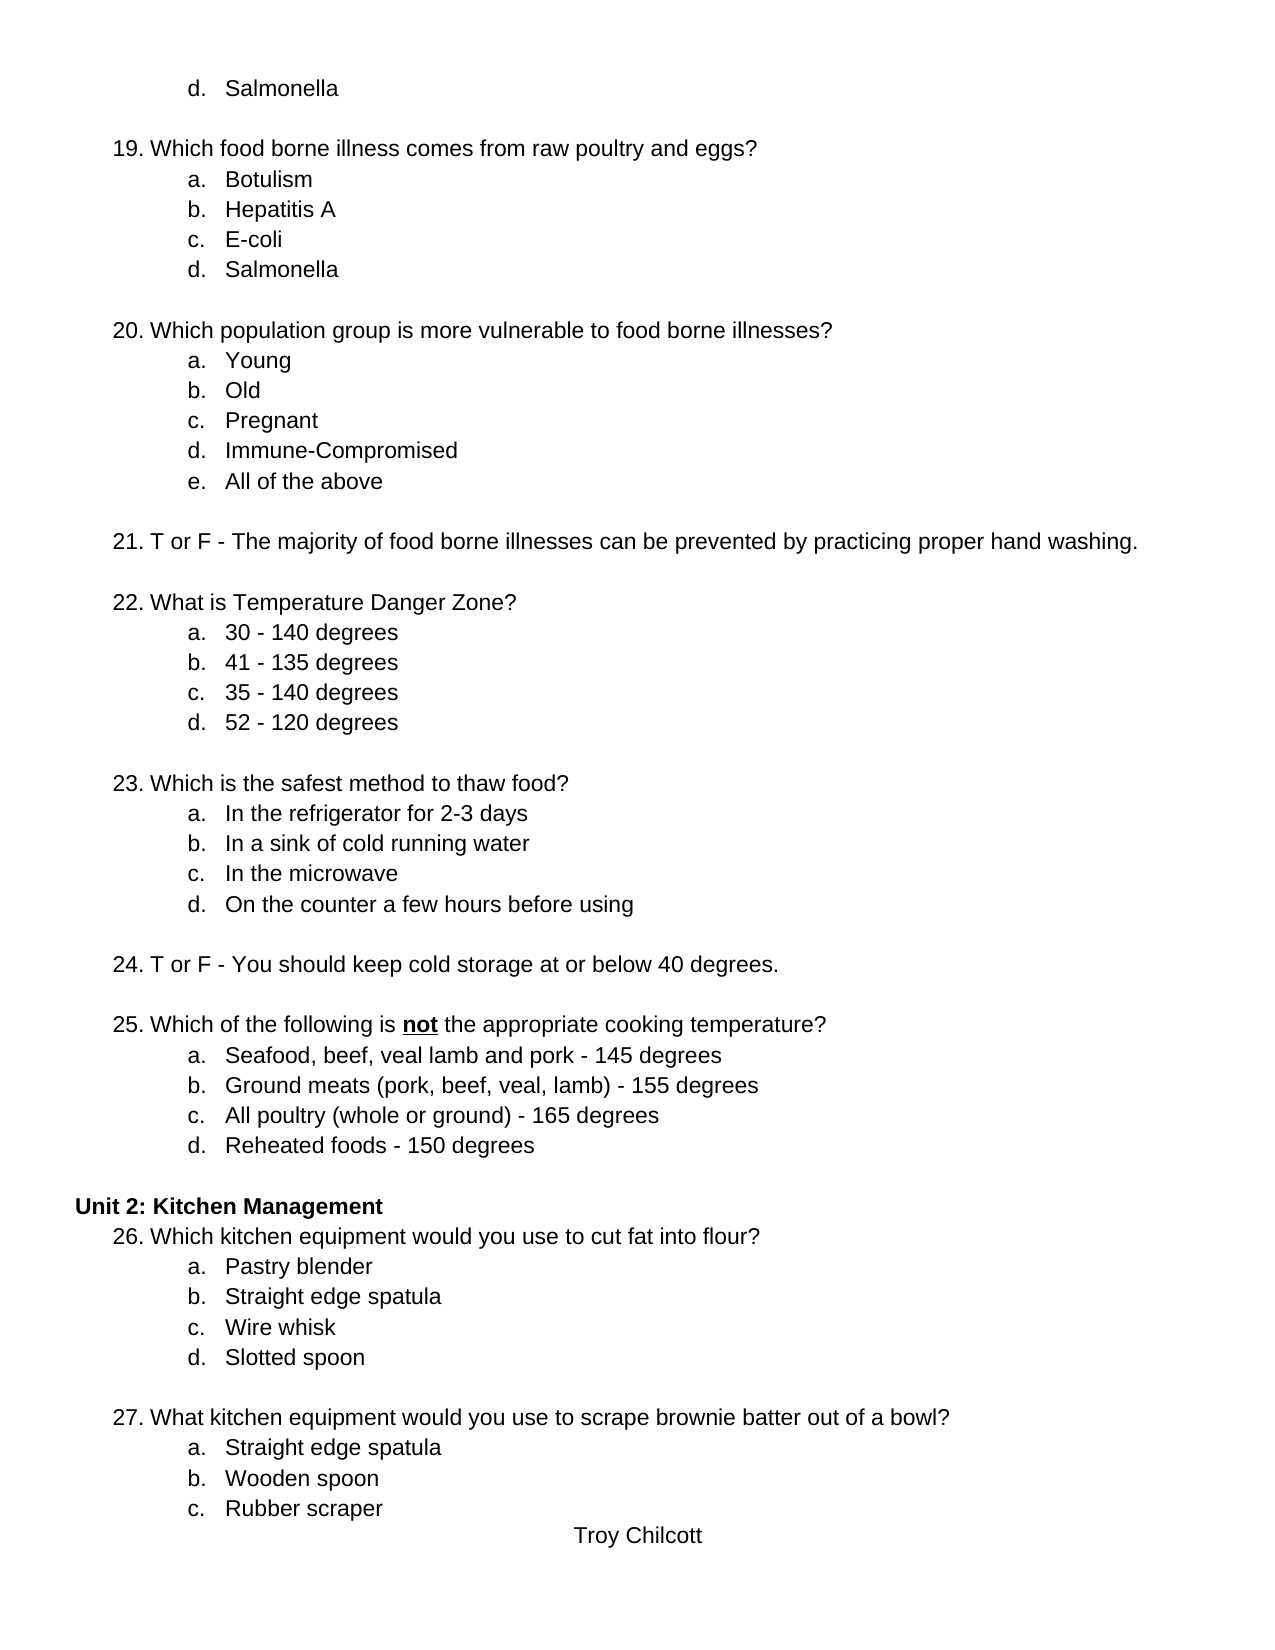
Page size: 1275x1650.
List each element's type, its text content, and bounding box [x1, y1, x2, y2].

list E-coli [187, 226, 1200, 252]
list Which is the safest method to thaw food? [112, 770, 1200, 796]
list Which of the following is not the appropriate cooking temperature? [112, 1011, 1200, 1038]
list Which kitchen equipment would you use to cut fat into flour? [112, 1223, 1200, 1249]
list Young [187, 347, 1200, 373]
list Rubber scraper [187, 1495, 1200, 1521]
list T or F - The majority of food borne illnesses can be prevented by practicing proper hand washing. [112, 528, 1200, 554]
list Slotted spoon [187, 1344, 1200, 1370]
list Wire whisk [187, 1313, 1200, 1340]
list Ground meats (pork, beef, veal, lamb) - 155 degrees [187, 1072, 1200, 1098]
list What kitchen equipment would you use to scrape brownie batter out of a bowl? [112, 1404, 1200, 1431]
list T or F - You should keep cold storage at or below 40 degrees. [112, 951, 1200, 977]
list What is Temperature Danger Zone? [112, 588, 1200, 615]
list 41 - 135 degrees [187, 649, 1200, 675]
list In the refrigerator for 2-3 days [187, 800, 1200, 826]
text Unit 2: Kitchen Management [75, 1193, 1200, 1219]
list Pregnant [187, 407, 1200, 434]
list All of the above [187, 468, 1200, 494]
list Wooden spoon [187, 1464, 1200, 1491]
list Salmonella [187, 256, 1200, 283]
list Pastry blender [187, 1253, 1200, 1279]
list Which food borne illness comes from raw poultry and eggs? [112, 135, 1200, 162]
list In the microwave [187, 860, 1200, 887]
list Hepatitis A [187, 196, 1200, 222]
list Reheated foods - 150 degrees [187, 1132, 1200, 1159]
list All poultry (whole or ground) - 165 degrees [187, 1102, 1200, 1128]
list On the counter a few hours before using [187, 891, 1200, 917]
list Salmonella [187, 75, 1200, 101]
list 35 - 140 degrees [187, 679, 1200, 706]
list Straight edge spatula [187, 1283, 1200, 1310]
list Straight edge spatula [187, 1434, 1200, 1461]
list Old [187, 377, 1200, 403]
list 52 - 120 degrees [187, 709, 1200, 736]
list Which population group is more vulnerable to food borne illnesses? [112, 317, 1200, 343]
list Botulism [187, 166, 1200, 192]
list Seafood, beef, veal lamb and pork - 145 degrees [187, 1042, 1200, 1068]
list Immune-Compromised [187, 437, 1200, 464]
list In a sink of cold running water [187, 830, 1200, 857]
list 30 - 140 degrees [187, 619, 1200, 645]
